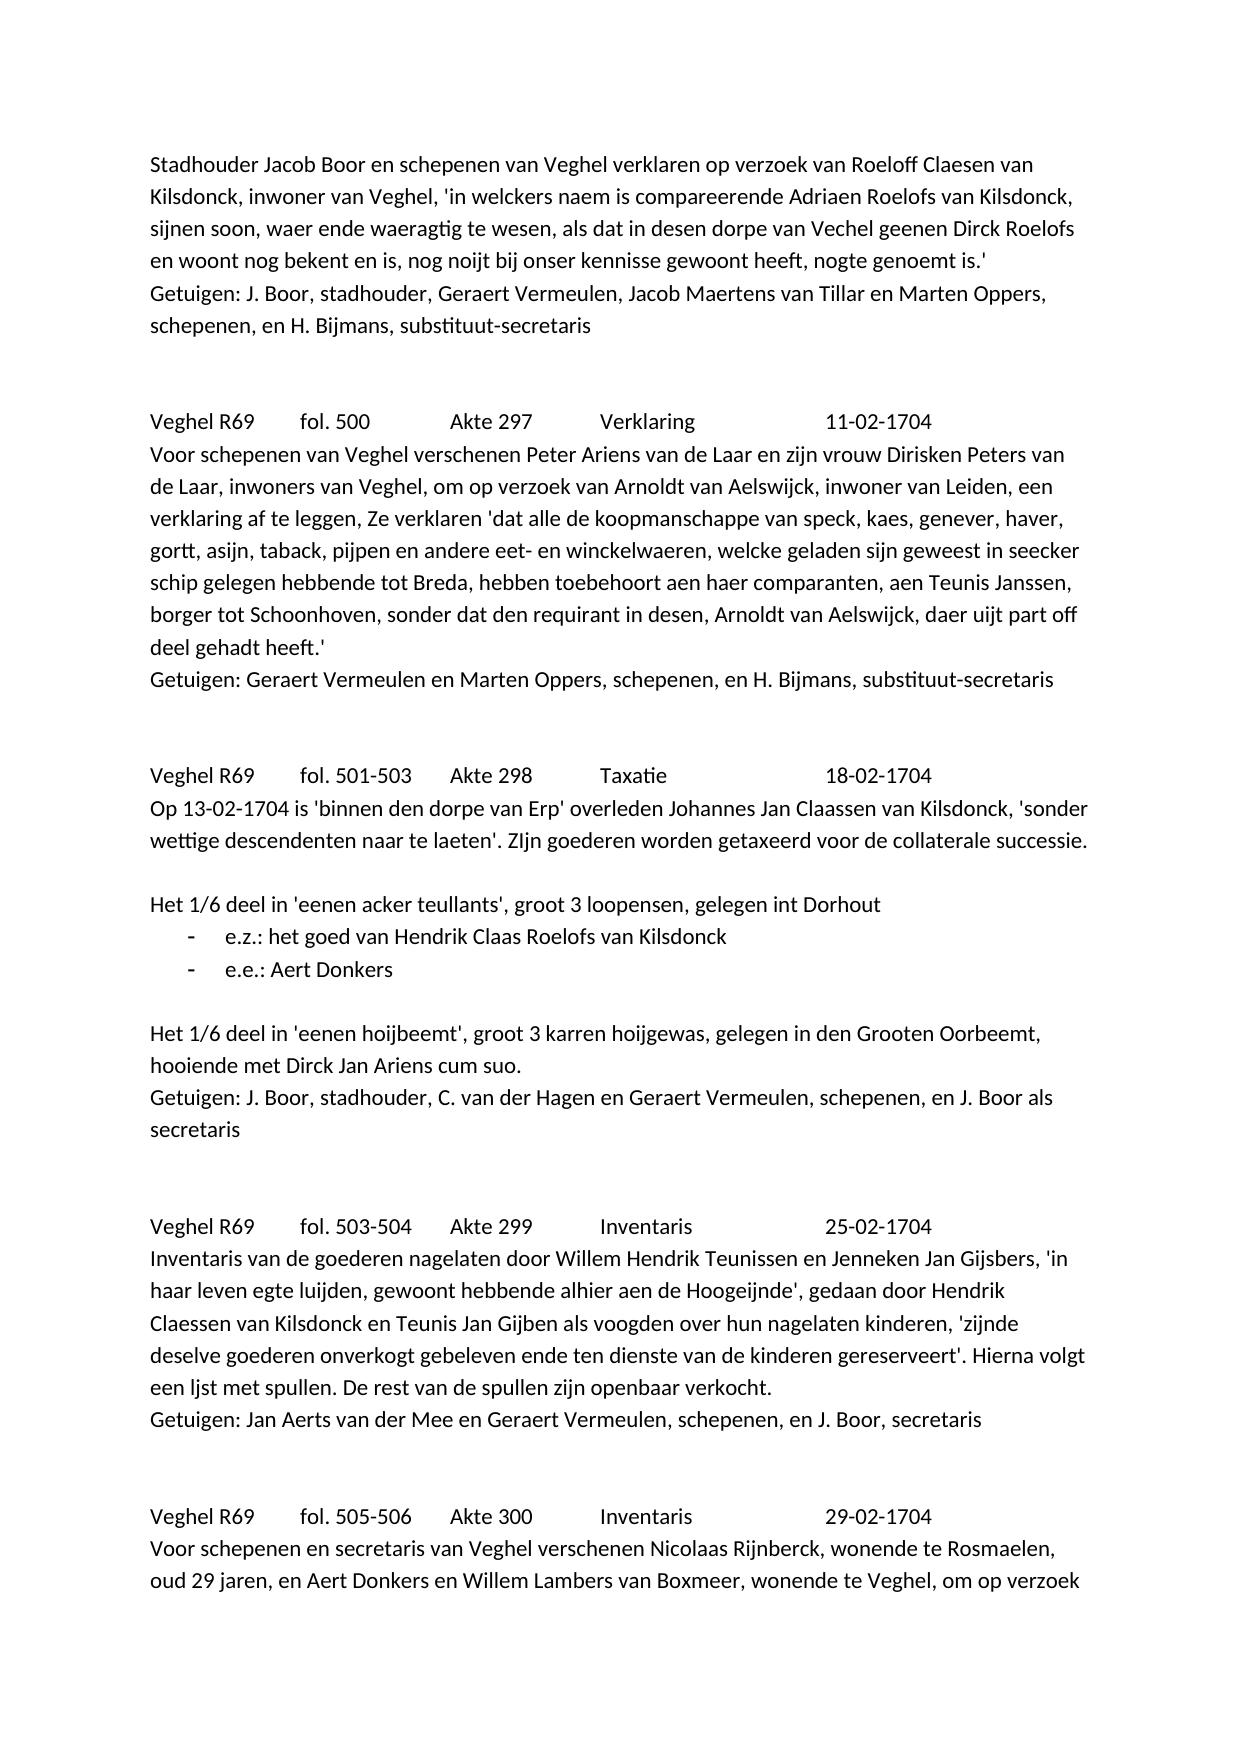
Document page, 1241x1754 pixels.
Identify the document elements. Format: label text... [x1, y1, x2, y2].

text Veghel R69 fol. 500 Akte 297 Verklaring 11-02-1704 [150, 407, 1090, 436]
text Getuigen: J. Boor, stadhouder, Geraert Vermeulen, Jacob Maertens van Tillar en Marten Oppers, schepenen, en H. Bijmans, substituut-secretaris [150, 279, 1090, 339]
text Op 13-02-1704 is 'binnen den dorpe van Erp' overleden Johannes Jan Claassen van Kilsdonck, 'sonder wettige descendenten naar te laeten'. ZIjn goederen worden getaxeerd voor de collaterale successie. [150, 794, 1090, 854]
text Veghel R69 fol. 501-503 Akte 298 Taxatie 18-02-1704 [150, 762, 1090, 789]
list e.z.: het goed van Hendrik Claas Roelofs van Kilsdonck [187, 922, 1090, 951]
text Inventaris van de goederen nagelaten door Willem Hendrik Teunissen en Jenneken Jan Gijsbers, 'in haar leven egte luijden, gewoont hebbende alhier aen de Hoogeijnde', gedaan door Hendrik Claessen van Kilsdonck en Teunis Jan Gijben als voogden over hun nagelaten kinderen, 'zijnde deselve goederen onverkogt gebeleven ende ten dienste van de kinderen gereserveert'. Hierna volgt een ljst met spullen. De rest van de spullen zijn openbaar verkocht. [150, 1244, 1090, 1401]
text Het 1/6 deel in 'eenen acker teullants', groot 3 loopensen, gelegen int Dorhout [150, 890, 1090, 918]
text Getuigen: Jan Aerts van der Mee en Geraert Vermeulen, schepenen, en J. Boor, secretaris [150, 1405, 1090, 1433]
text Veghel R69 fol. 503-504 Akte 299 Inventaris 25-02-1704 [150, 1212, 1090, 1240]
text Veghel R69 fol. 505-506 Akte 300 Inventaris 29-02-1704 [150, 1502, 1090, 1530]
text Het 1/6 deel in 'eenen hoijbeemt', groot 3 karren hoijgewas, gelegen in den Grooten Oorbeemt, hooiende met Dirck Jan Ariens cum suo. [150, 1019, 1090, 1079]
text Getuigen: J. Boor, stadhouder, C. van der Hagen en Geraert Vermeulen, schepenen, en J. Boor als secretaris [150, 1083, 1090, 1144]
text Stadhouder Jacob Boor en schepenen van Veghel verklaren op verzoek van Roeloff Claesen van Kilsdonck, inwoner van Veghel, 'in welckers naem is compareerende Adriaen Roelofs van Kilsdonck, sijnen soon, waer ende waeragtig te wesen, als dat in desen dorpe van Vechel geenen Dirck Roelofs en woont nog bekent en is, nog noijt bij onser kennisse gewoont heeft, nogte genoemt is.' [150, 150, 1090, 274]
text Voor schepenen van Veghel verschenen Peter Ariens van de Laar en zijn vrouw Dirisken Peters van de Laar, inwoners van Veghel, om op verzoek van Arnoldt van Aelswijck, inwoner van Leiden, een verklaring af te leggen, Ze verklaren 'dat alle de koopmanschappe van speck, kaes, genever, haver, gortt, asijn, taback, pijpen en andere eet- en winckelwaeren, welcke geladen sijn geweest in seecker schip gelegen hebbende tot Breda, hebben toebehoort aen haer comparanten, aen Teunis Janssen, borger tot Schoonhoven, sonder dat den requirant in desen, Arnoldt van Aelswijck, daer uijt part off deel gehadt heeft.' [150, 440, 1090, 661]
list e.e.: Aert Donkers [187, 955, 1090, 983]
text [150, 1534, 1090, 1594]
text Getuigen: Geraert Vermeulen en Marten Oppers, schepenen, en H. Bijmans, substituut-secretaris [150, 665, 1090, 693]
